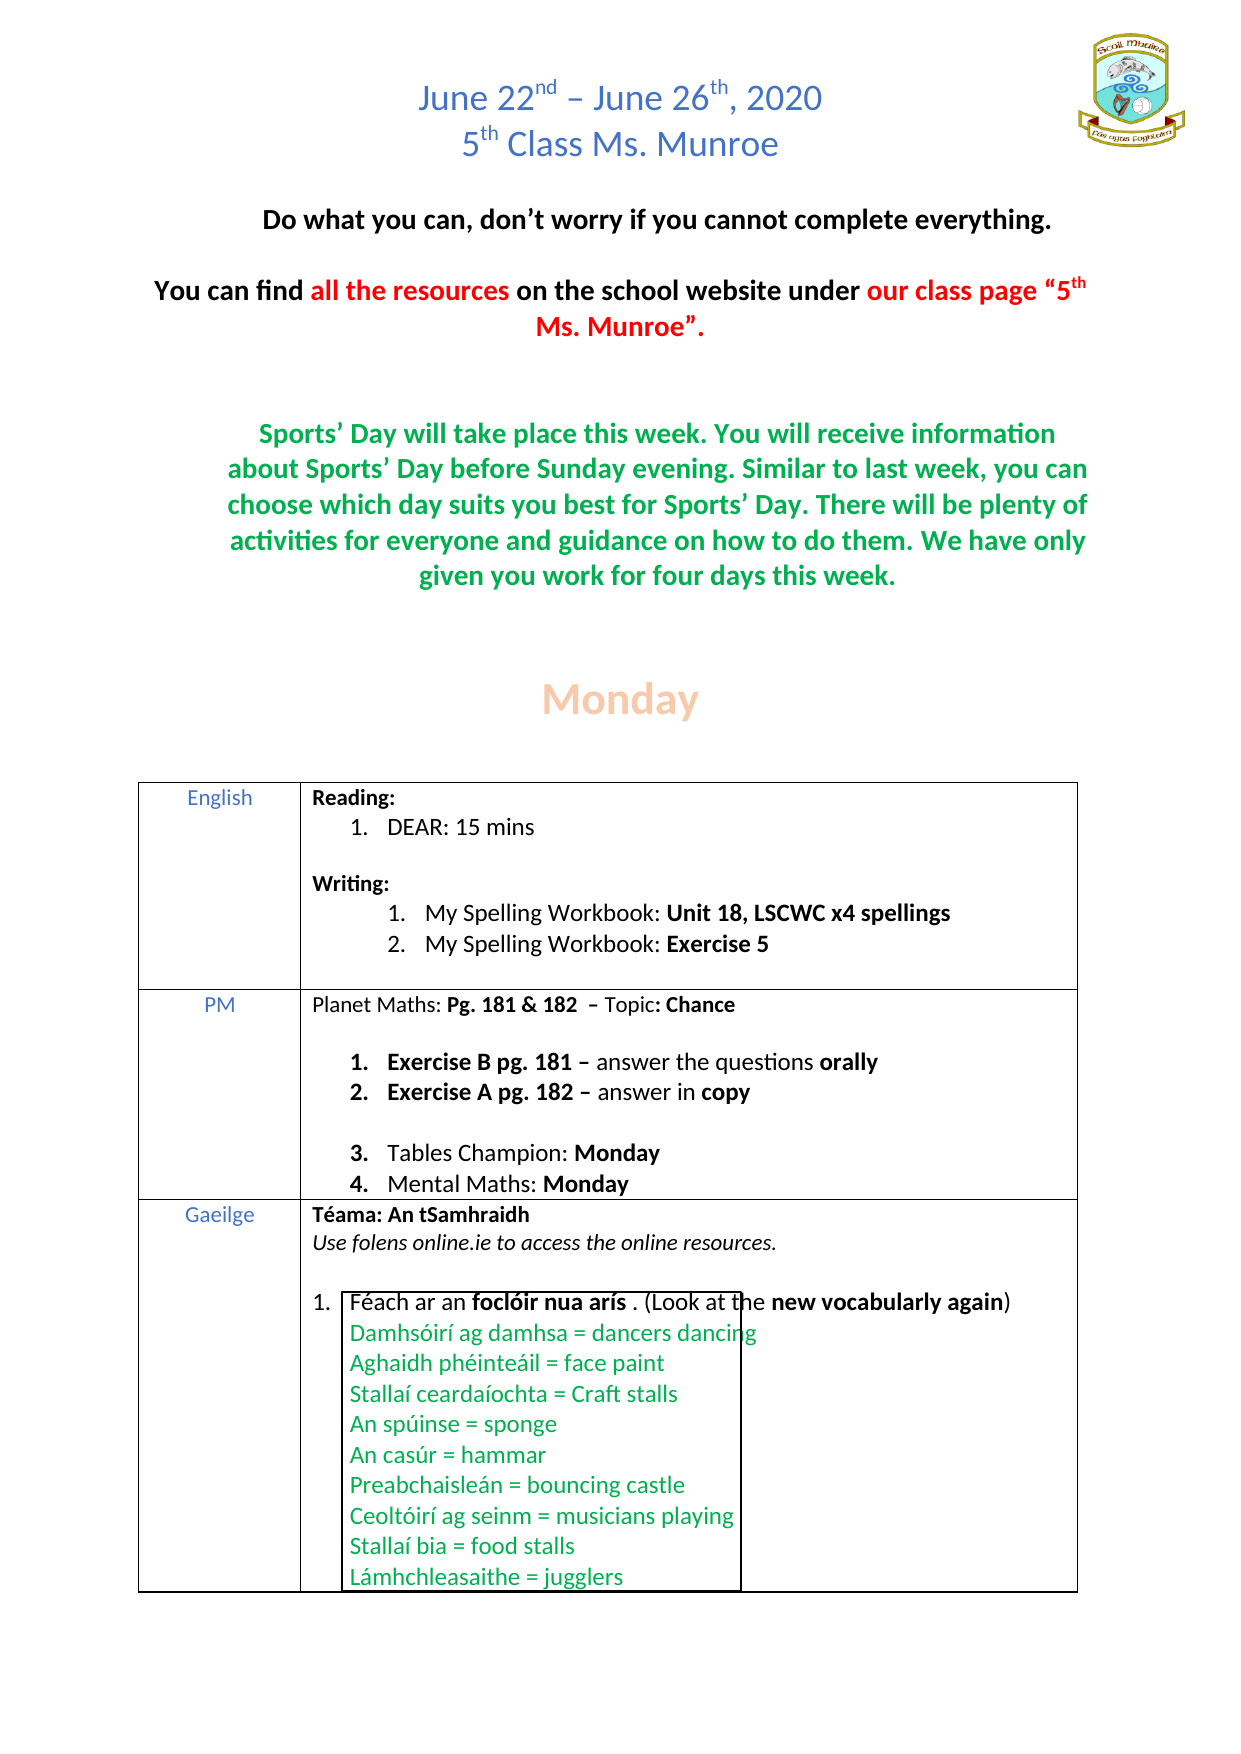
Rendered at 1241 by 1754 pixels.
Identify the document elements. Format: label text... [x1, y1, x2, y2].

table_cell Gaeilge [139, 1200, 300, 1591]
list Do what you can, don’t worry if you cannot complete everything. [225, 201, 1090, 237]
list Sports’ Day will take place this week. You will receive information about Sports’ Day before Sunday evening. Similar to last week, you can choose which day suits you best for Sports’ Day. There will be plenty of activities for everyone and guidance on how to do them. We have only given you work for four days this week. [225, 415, 1090, 593]
picture [1065, 26, 1198, 150]
table_cell Planet Maths: Pg. 181 & 182 – Topic: Chance Exercise B pg. 181 – answer the questions orally Exercise A pg. 182 – answer in copy Tables Champion: Monday Mental Maths: Monday [301, 990, 1077, 1199]
table_cell PM [139, 990, 300, 1199]
table_header English [139, 783, 300, 989]
text Monday [150, 670, 1090, 726]
table_header Reading: DEAR: 15 mins Writing: My Spelling Workbook: Unit 18, LSCWC x4 spellings My Spelling Workbook: Exercise 5 [301, 783, 1077, 989]
text You can find all the resources on the school website under our class page “5th Ms. Munroe”. [150, 272, 1090, 343]
